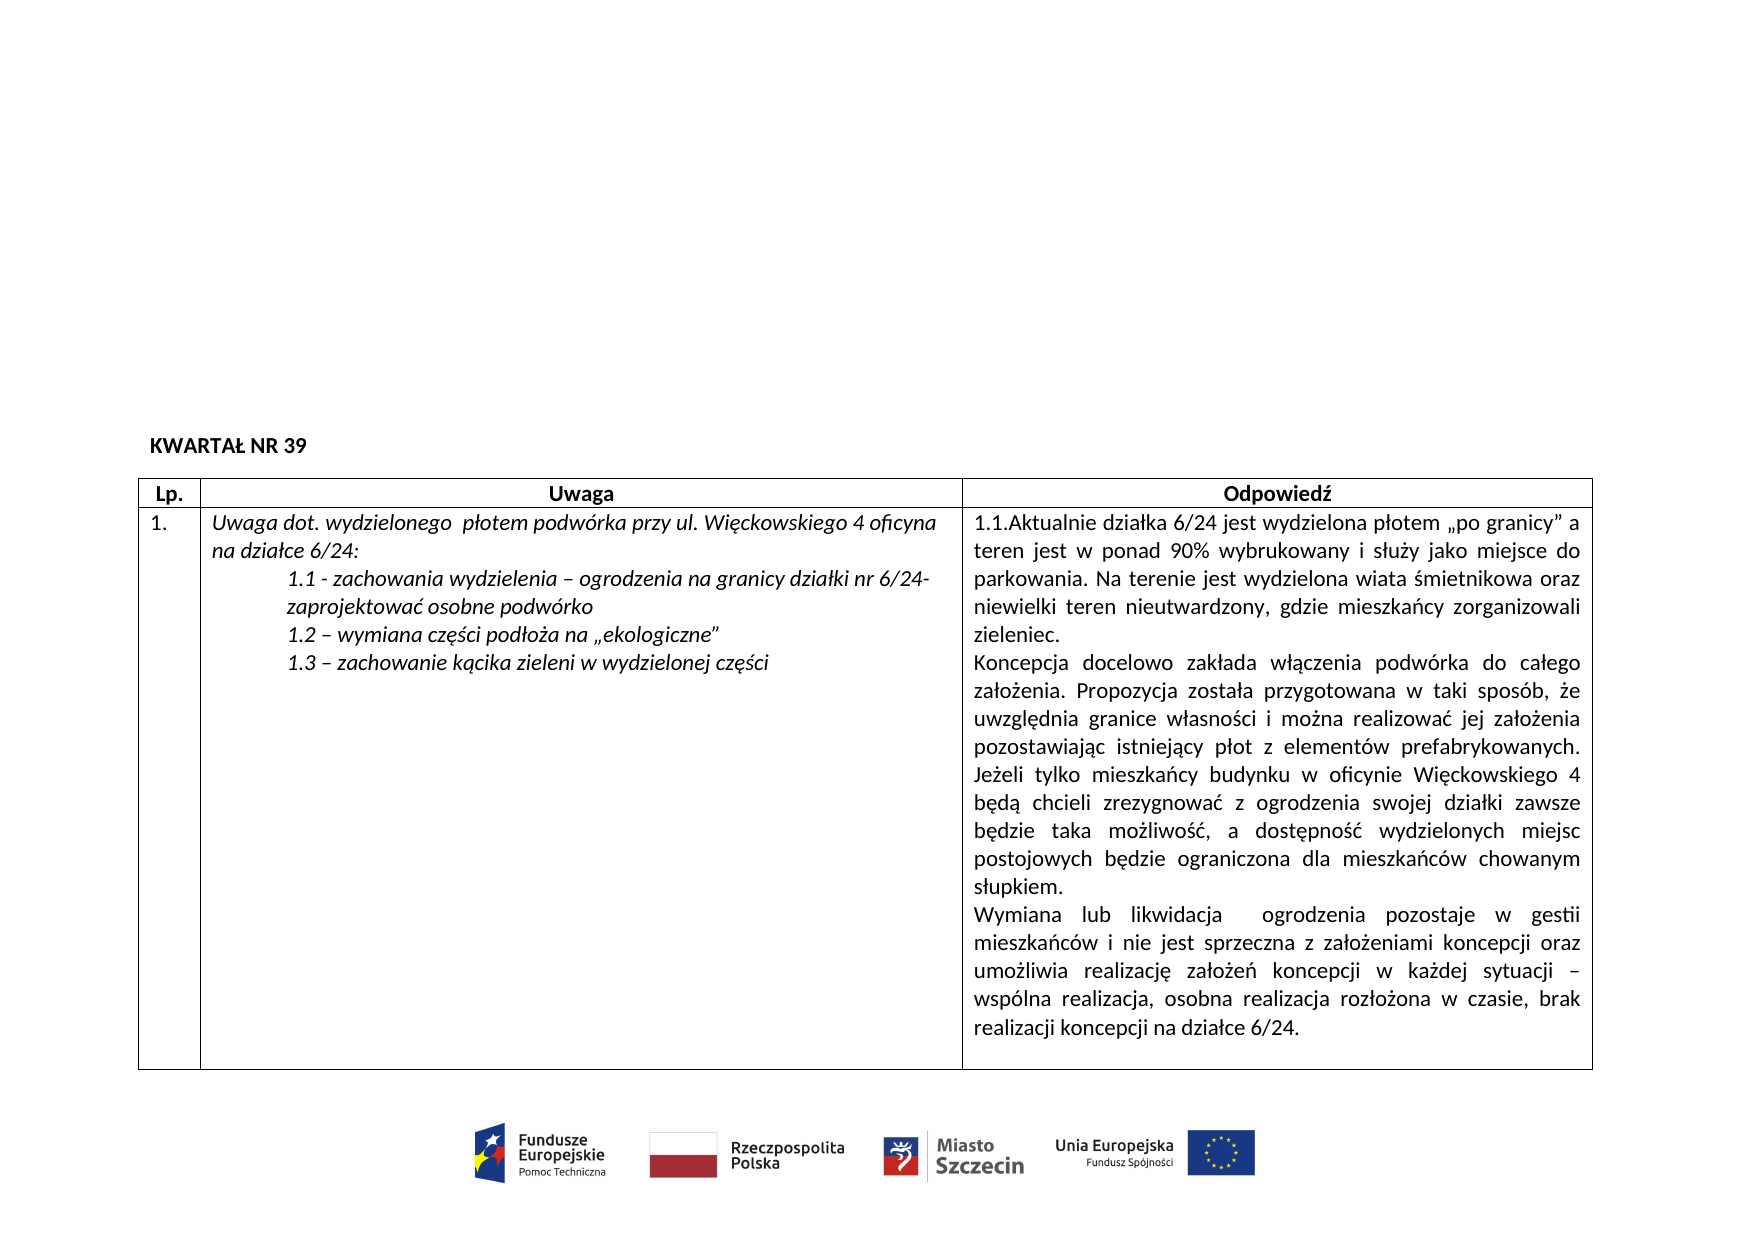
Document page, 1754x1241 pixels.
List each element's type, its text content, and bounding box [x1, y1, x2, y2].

table_cell 1. [139, 508, 200, 1069]
picture [440, 1089, 1289, 1218]
table_header Lp. [139, 479, 200, 507]
table_header Uwaga [201, 479, 962, 507]
table_header Odpowiedź [963, 479, 1592, 507]
text KWARTAŁ NR 39 [150, 431, 1604, 459]
